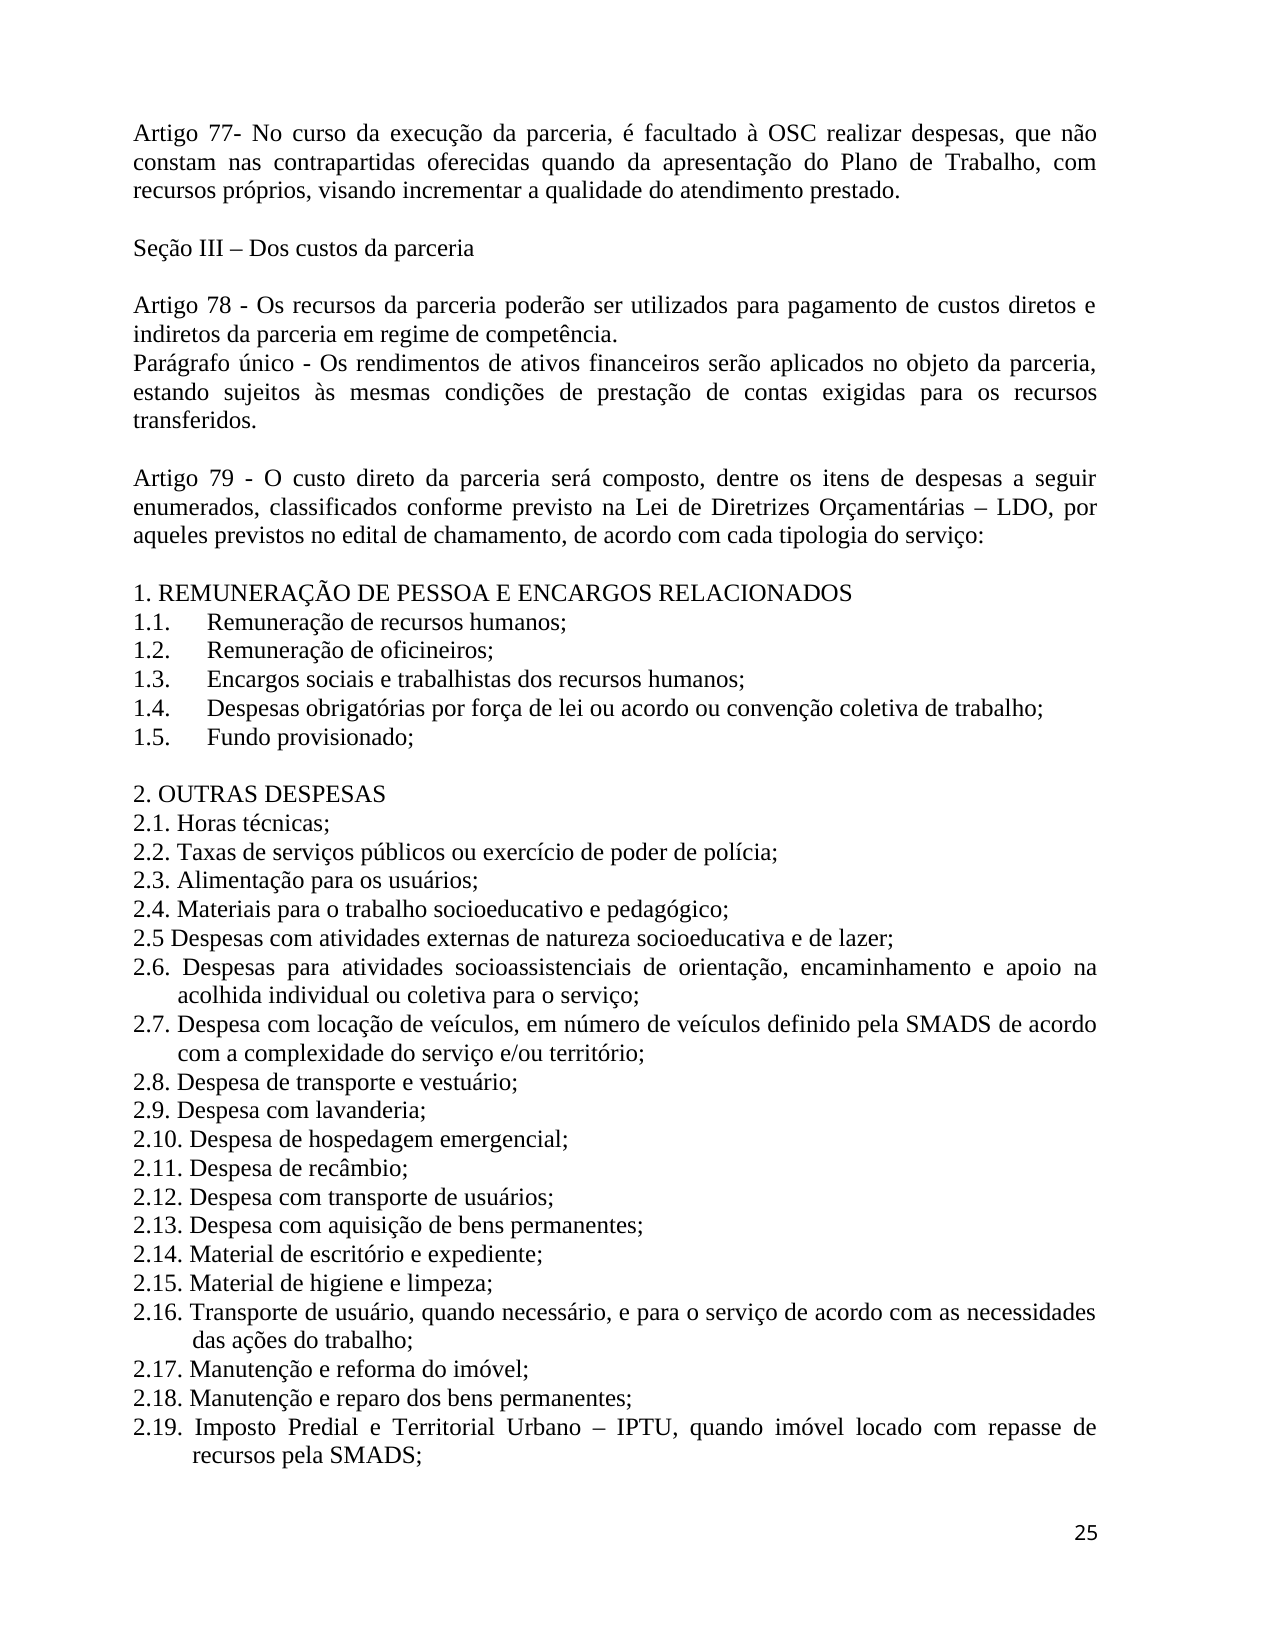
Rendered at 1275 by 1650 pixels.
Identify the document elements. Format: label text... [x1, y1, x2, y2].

list Encargos sociais e trabalhistas dos recursos humanos; [133, 664, 1098, 693]
text Artigo 77- No curso da execução da parceria, é facultado à OSC realizar despesas, que não constam nas contrapartidas oferecidas quando da apresentação do Plano de Trabalho, com recursos próprios, visando incrementar a qualidade do atendimento prestado. [133, 118, 1098, 204]
text 2.3. Alimentação para os usuários; [133, 866, 1098, 894]
text 2.4. Materiais para o trabalho socioeducativo e pedagógico; [133, 894, 1098, 923]
text Seção III – Dos custos da parceria [133, 233, 1098, 262]
text 2.9. Despesa com lavanderia; [133, 1096, 1098, 1124]
text 2.11. Despesa de recâmbio; [133, 1153, 1098, 1182]
text 2.12. Despesa com transporte de usuários; [133, 1182, 1098, 1211]
text 2.16. Transporte de usuário, quando necessário, e para o serviço de acordo com as necessidades das ações do trabalho; [133, 1297, 1098, 1354]
text 2.6. Despesas para atividades socioassistenciais de orientação, encaminhamento e apoio na acolhida individual ou coletiva para o serviço; [133, 952, 1098, 1009]
text Artigo 79 - O custo direto da parceria será composto, dentre os itens de despesas a seguir enumerados, classificados conforme previsto na Lei de Diretrizes Orçamentárias – LDO, por aqueles previstos no edital de chamamento, de acordo com cada tipologia do serviço: [133, 463, 1098, 549]
text 2.1. Horas técnicas; [133, 808, 1098, 837]
list Fundo provisionado; [133, 722, 1098, 751]
text 2.5 Despesas com atividades externas de natureza socioeducativa e de lazer; [133, 923, 1098, 952]
text 2.15. Material de higiene e limpeza; [133, 1268, 1098, 1297]
text 2.13. Despesa com aquisição de bens permanentes; [133, 1211, 1098, 1239]
text 2.2. Taxas de serviços públicos ou exercício de poder de polícia; [133, 837, 1098, 866]
text 2.7. Despesa com locação de veículos, em número de veículos definido pela SMADS de acordo com a complexidade do serviço e/ou território; [133, 1009, 1098, 1067]
text 2.10. Despesa de hospedagem emergencial; [133, 1124, 1098, 1153]
list Remuneração de recursos humanos; [133, 607, 1098, 636]
list Remuneração de oficineiros; [133, 636, 1098, 664]
text Artigo 78 - Os recursos da parceria poderão ser utilizados para pagamento de custos diretos e indiretos da parceria em regime de competência. [133, 291, 1098, 348]
text 2.17. Manutenção e reforma do imóvel; [133, 1354, 1098, 1383]
text 1. REMUNERAÇÃO DE PESSOA E ENCARGOS RELACIONADOS [133, 578, 1098, 607]
list Despesas obrigatórias por força de lei ou acordo ou convenção coletiva de trabalho; [133, 693, 1098, 722]
text 2.8. Despesa de transporte e vestuário; [133, 1067, 1098, 1096]
text 2.19. Imposto Predial e Territorial Urbano – IPTU, quando imóvel locado com repasse de recursos pela SMADS; [133, 1412, 1098, 1469]
text 2.14. Material de escritório e expediente; [133, 1239, 1098, 1268]
text 2. OUTRAS DESPESAS [133, 779, 1098, 808]
text Parágrafo único - Os rendimentos de ativos financeiros serão aplicados no objeto da parceria, estando sujeitos às mesmas condições de prestação de contas exigidas para os recursos transferidos. [133, 348, 1098, 434]
text 2.18. Manutenção e reparo dos bens permanentes; [133, 1383, 1098, 1412]
